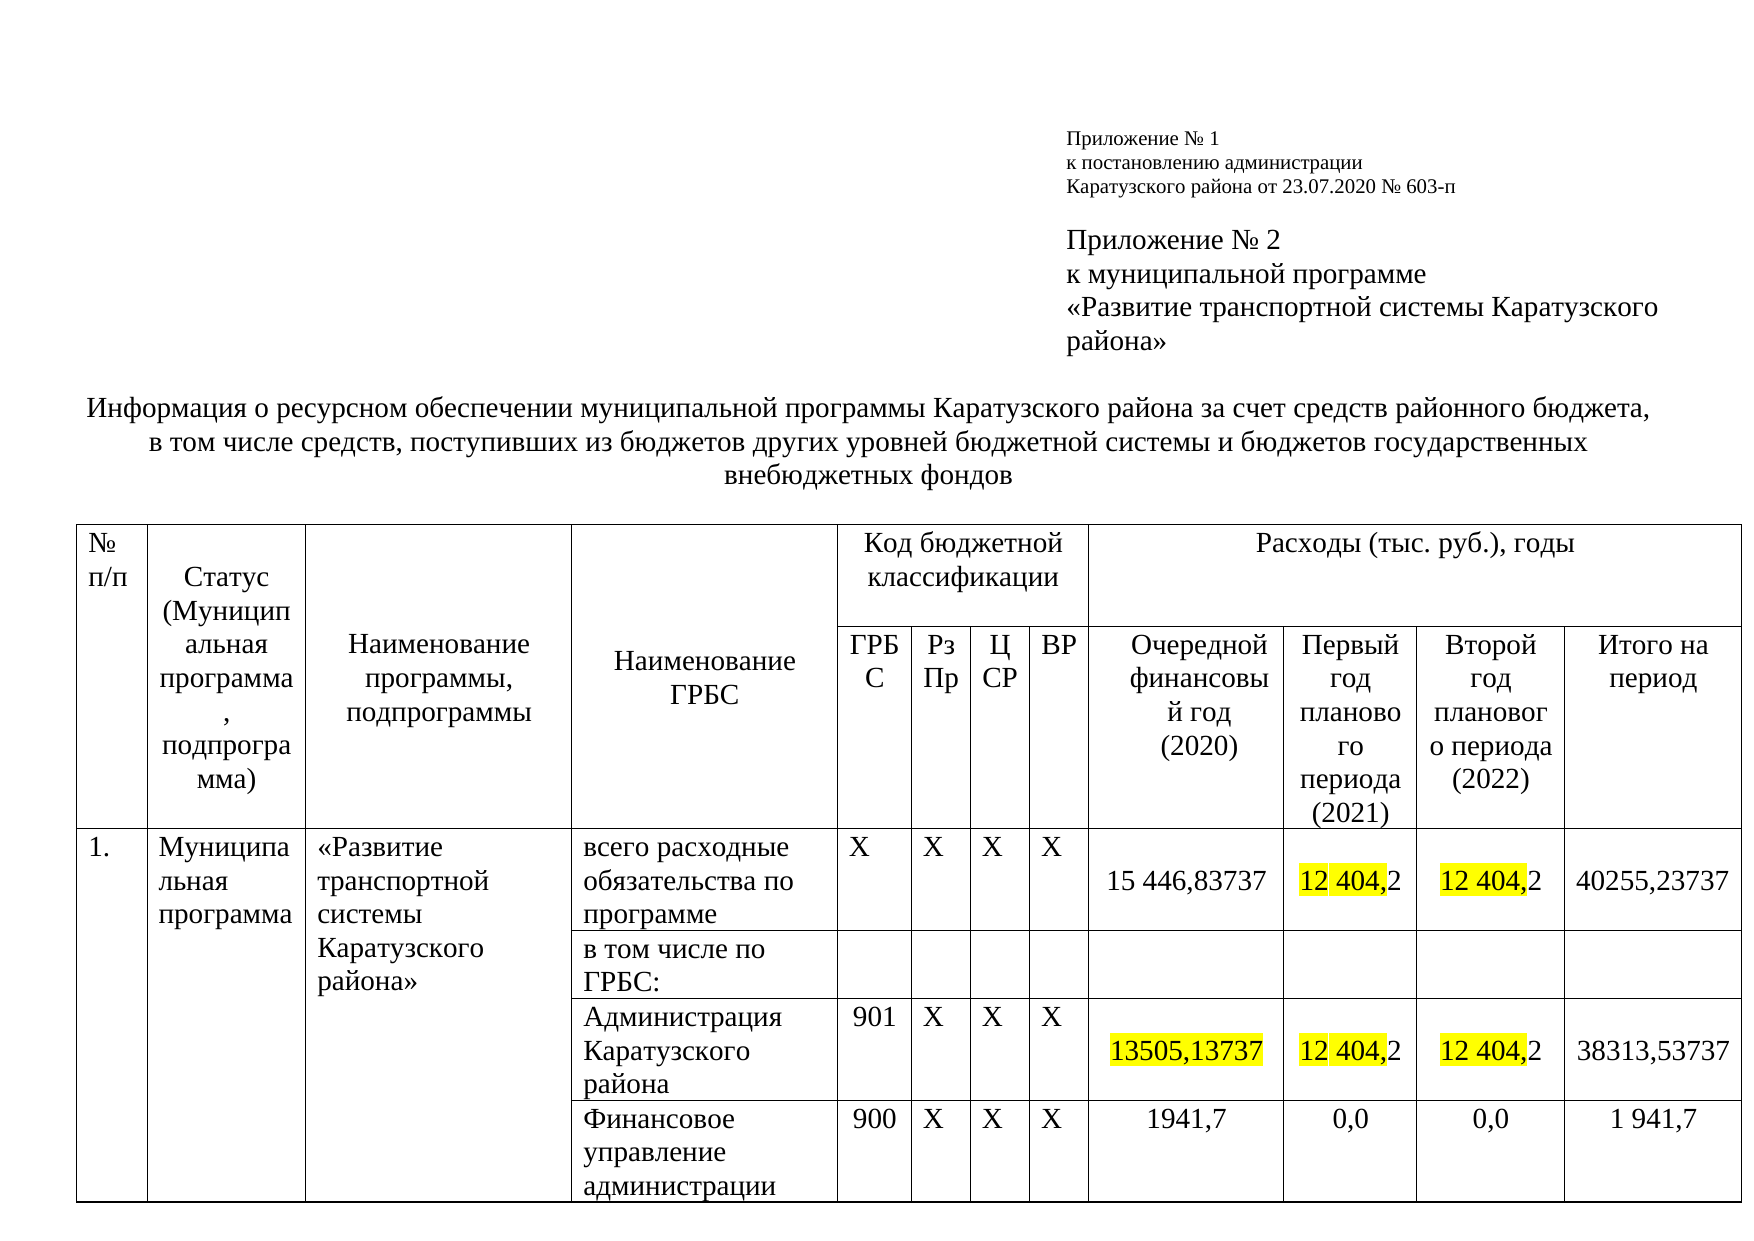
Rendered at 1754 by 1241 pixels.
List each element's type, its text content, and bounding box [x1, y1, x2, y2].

table_cell 900 [838, 1101, 911, 1201]
text к муниципальной программе [1066, 256, 1660, 289]
table_cell всего расходные обязательства по программе [572, 829, 837, 930]
table_cell ГРБС [838, 627, 911, 828]
table_header Расходы (тыс. руб.), годы [1089, 525, 1741, 626]
text Каратузского района от 23.07.2020 № 603-п [958, 174, 1660, 198]
table_cell 0,0 [1417, 1101, 1564, 1201]
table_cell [572, 1101, 837, 1201]
table_cell Х [971, 829, 1029, 930]
table_cell 13505,13737 [1089, 999, 1283, 1100]
table_cell ВР [1030, 627, 1088, 828]
text Приложение № 2 [958, 222, 1660, 256]
table_header Наименование ГРБС [572, 525, 837, 828]
table_cell 12 404,2 [1284, 829, 1416, 930]
table_cell [1565, 931, 1741, 998]
table_cell [77, 829, 147, 1201]
table_cell 15 446,83737 [1089, 829, 1283, 930]
text Приложение № 1 [958, 126, 1660, 150]
table_cell Х [912, 829, 970, 930]
table_header № п/п [77, 525, 147, 828]
table_cell «Развитие транспортной системы Каратузского района» [306, 829, 571, 1201]
table_cell 1 941,7 [1565, 1101, 1741, 1201]
table_cell Администрация Каратузского района [572, 999, 837, 1100]
text «Развитие транспортной системы Каратузского района» [1066, 289, 1660, 357]
table_cell Х [971, 1101, 1029, 1201]
table_cell [912, 931, 970, 998]
table_cell 1941,7 [1089, 1101, 1283, 1201]
table_cell Муниципальная программа [148, 829, 305, 1201]
table_cell ЦСР [971, 627, 1029, 828]
table_cell Итого на период [1565, 627, 1741, 828]
table_header Статус (Муниципальная программа, подпрограмма) [148, 525, 305, 828]
table_cell 38313,53737 [1565, 999, 1741, 1100]
table_cell 0,0 [1284, 1101, 1416, 1201]
table_cell Х [912, 1101, 970, 1201]
table_cell Второй год планового периода (2022) [1417, 627, 1564, 828]
table_cell [1417, 931, 1564, 998]
table_cell Х [1030, 1101, 1088, 1201]
table_cell Первый год планового периода (2021) [1284, 627, 1416, 828]
table_cell в том числе по ГРБС: [572, 931, 837, 998]
table_cell Х [838, 829, 911, 930]
table_cell Х [971, 999, 1029, 1100]
text к постановлению администрации [958, 150, 1660, 174]
table_cell 12 404,2 [1417, 829, 1564, 930]
table_header Код бюджетной классификации [838, 525, 1088, 626]
table_cell Х [1030, 829, 1088, 930]
table_cell [838, 931, 911, 998]
table_cell Рз Пр [912, 627, 970, 828]
table_cell 12 404,2 [1417, 999, 1564, 1100]
table_header Наименование программы, подпрограммы [306, 525, 571, 828]
table_cell 12 404,2 [1284, 999, 1416, 1100]
text Информация о ресурсном обеспечении муниципальной программы Каратузского района за счет средств районного бюджета, в том числе средств, поступивших из бюджетов других уровней бюджетной системы и бюджетов государственных внебюджетных фондов [77, 390, 1660, 491]
table_cell Х [1030, 999, 1088, 1100]
table_cell [1089, 931, 1283, 998]
table_cell [1284, 931, 1416, 998]
table_cell Х [912, 999, 970, 1100]
table_cell [1030, 931, 1088, 998]
table_cell Очередной финансовый год (2020) [1089, 627, 1283, 828]
table_cell [971, 931, 1029, 998]
table_cell 901 [838, 999, 911, 1100]
table_cell 40255,23737 [1565, 829, 1741, 930]
